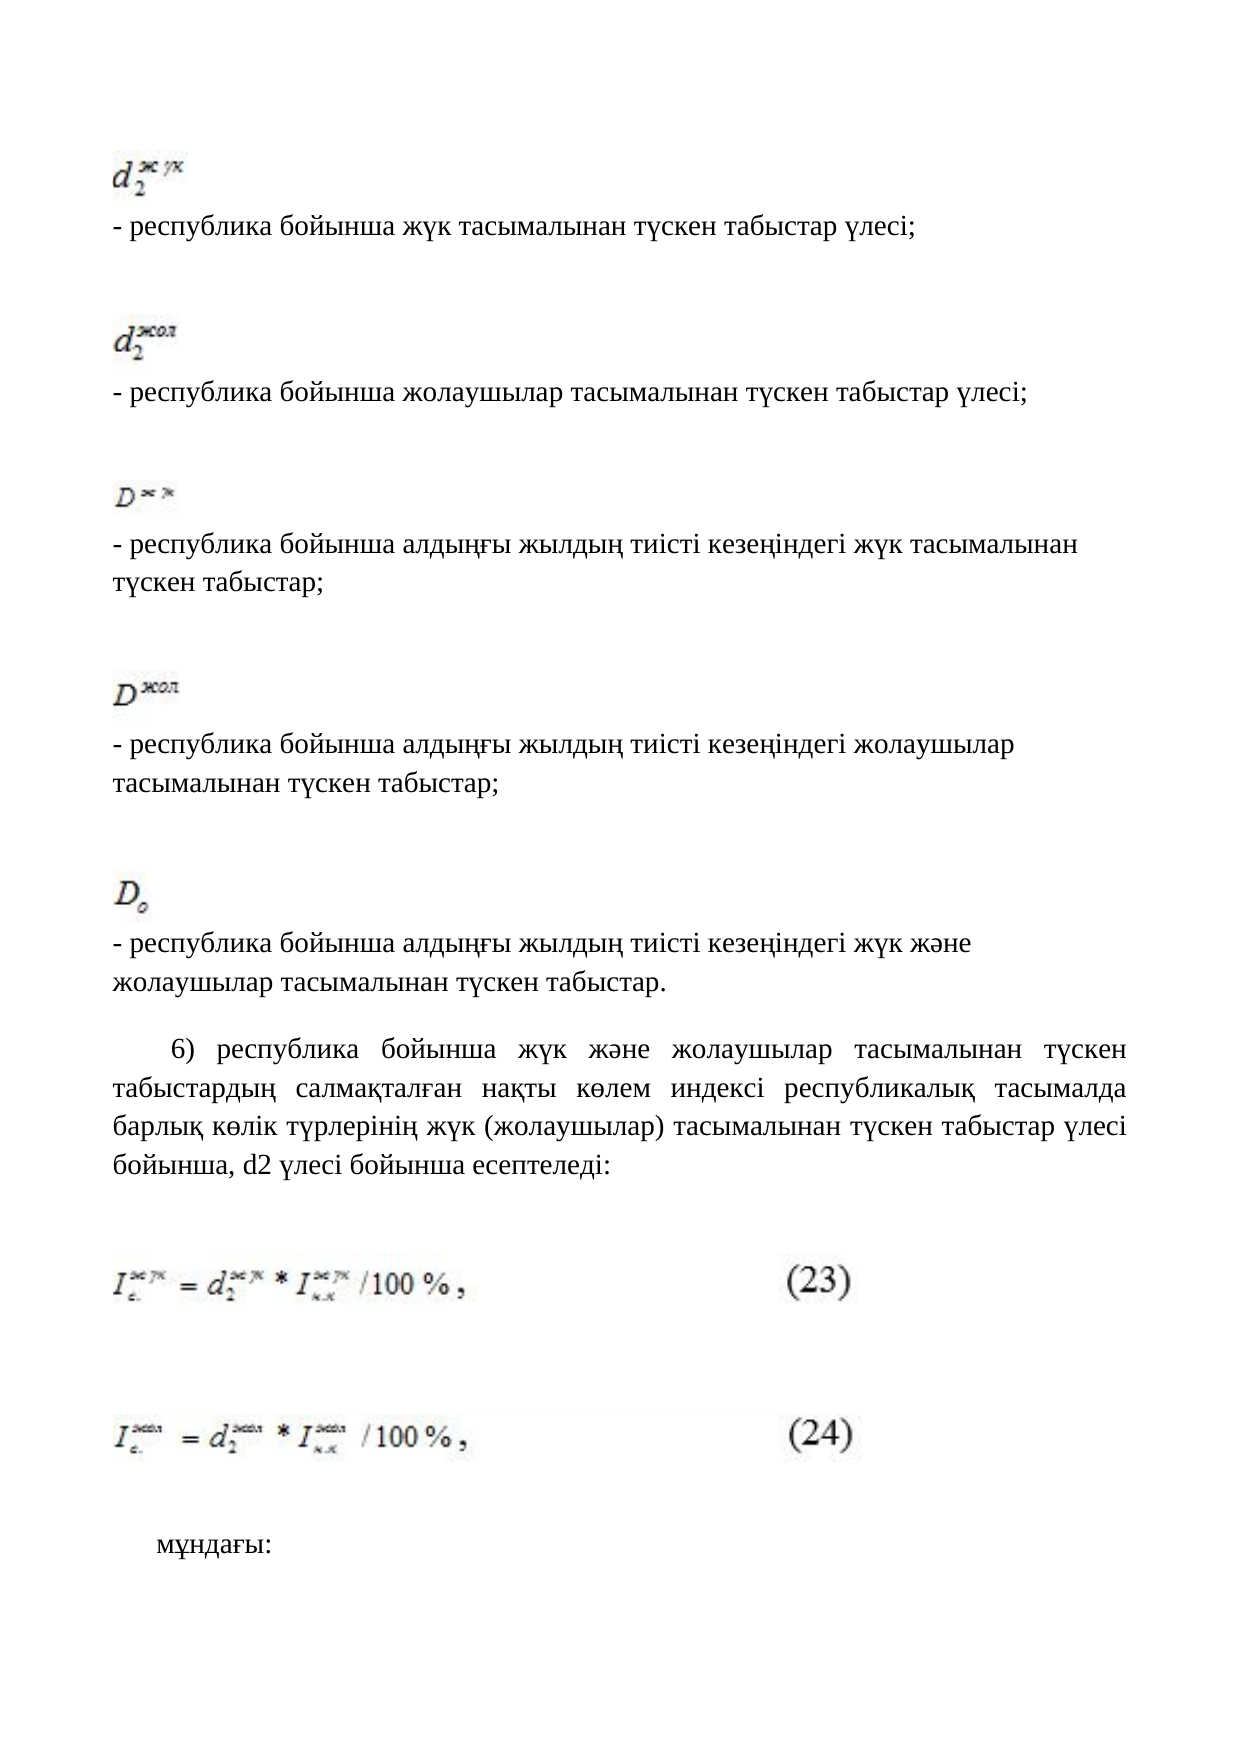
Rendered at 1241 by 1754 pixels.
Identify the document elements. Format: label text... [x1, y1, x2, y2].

picture [112, 1253, 859, 1312]
text мұндағы: [112, 1526, 1128, 1560]
picture [112, 150, 188, 205]
text - республика бойынша жүк тасымалынан түскен табыстар үлесі; [112, 208, 1128, 310]
picture [112, 1414, 863, 1462]
text - республика бойынша жолаушылар тасымалынан түскен табыстар үлесі; [112, 374, 1128, 477]
text - республика бойынша алдыңғы жылдың тиісті кезеңіндегі жүк және жолаушылар тасымалынан түскен табыстар. [112, 925, 1128, 1027]
text 6) республика бойынша жүк және жолаушылар тасымалынан түскен табыстардың салмақталған нақты көлем индексі республикалық тасымалда барлық көлік түрлерінің жүк (жолаушылар) тасымалынан түскен табыстар үлесі бойынша, d2 үлесі бойынша есептеледі: [112, 1031, 1128, 1180]
picture [112, 871, 153, 922]
picture [112, 670, 186, 723]
picture [112, 314, 182, 371]
picture [112, 480, 180, 522]
text - республика бойынша алдыңғы жылдың тиісті кезеңіндегі жолаушылар тасымалынан түскен табыстар; [112, 727, 1128, 867]
text - республика бойынша алдыңғы жылдың тиісті кезеңіндегі жүк тасымалынан түскен табыстар; [112, 526, 1128, 667]
